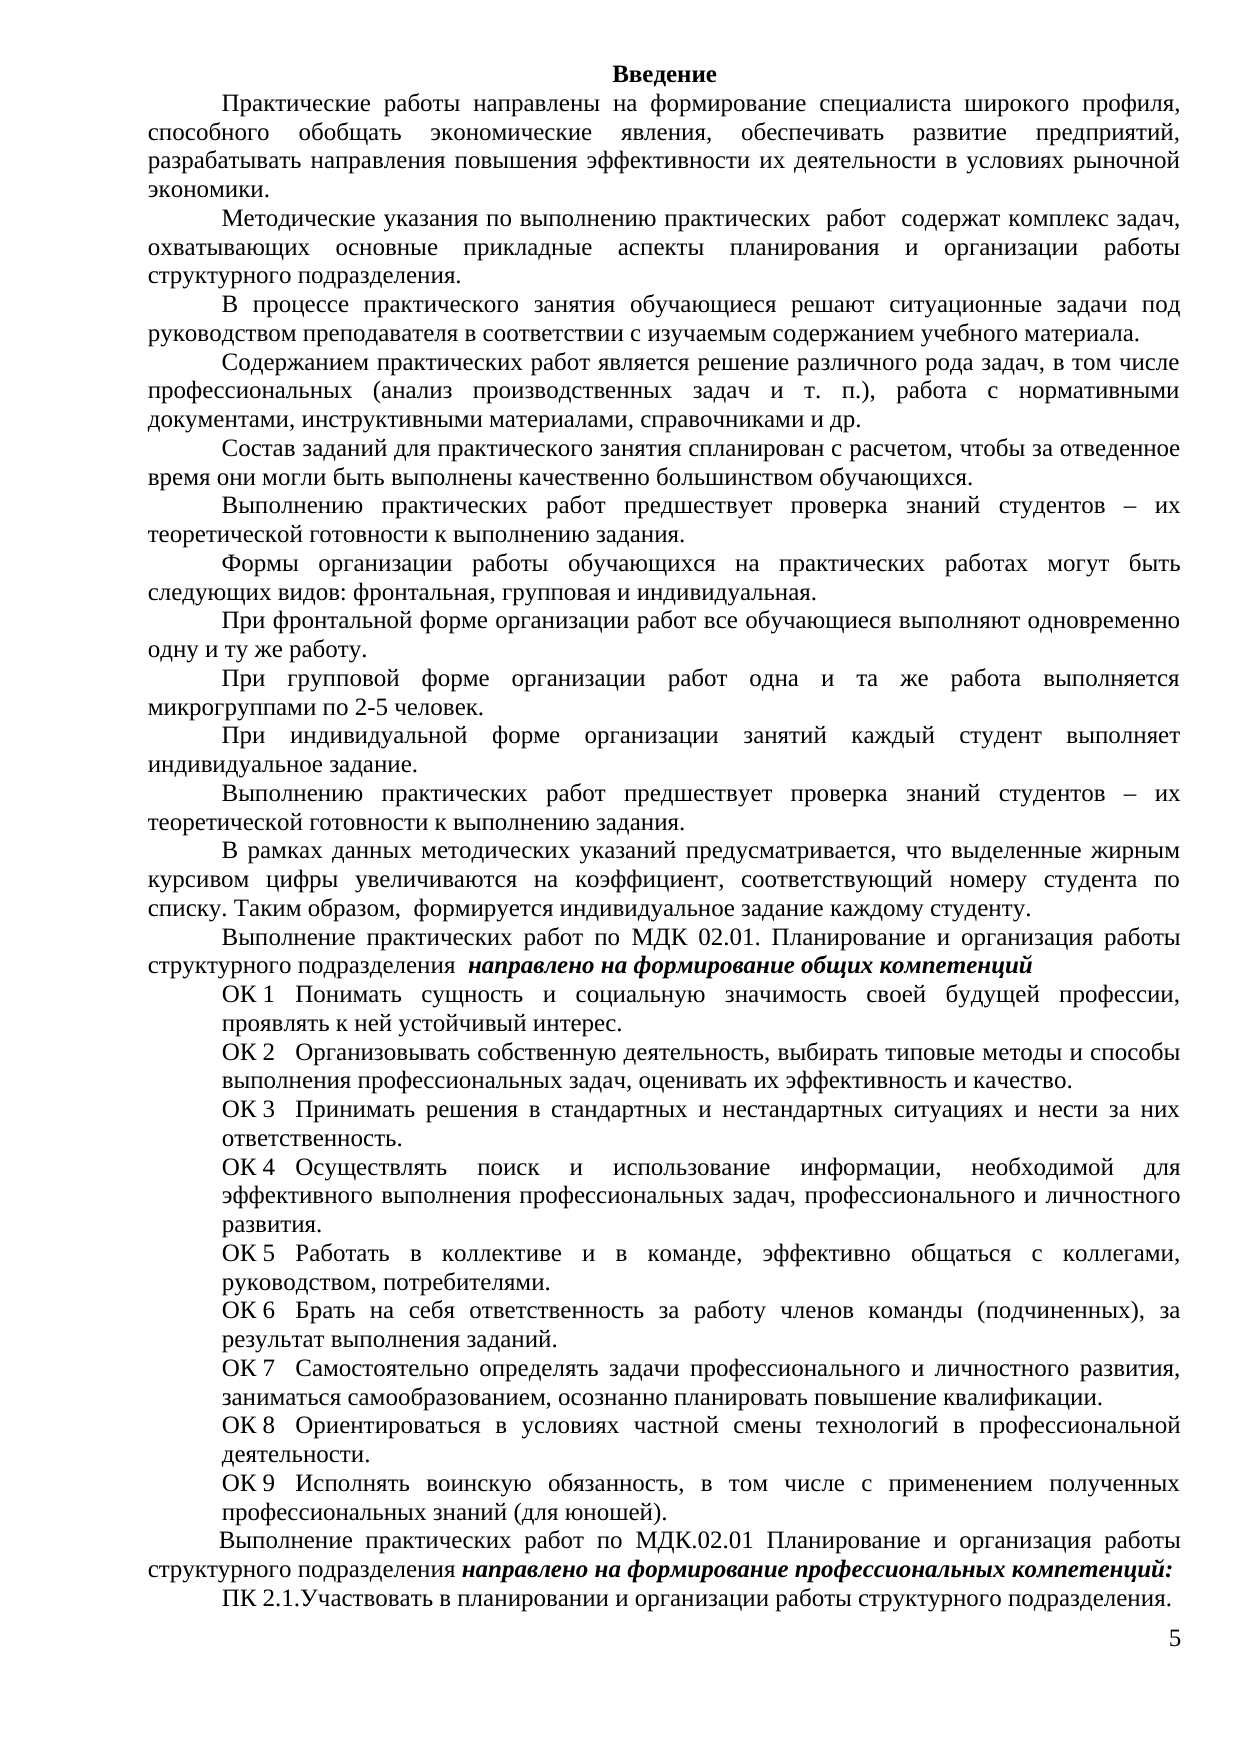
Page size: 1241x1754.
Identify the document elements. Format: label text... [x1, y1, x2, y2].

text В рамках данных методических указаний предусматривается, что выделенные жирным курсивом цифры увеличиваются на коэффициент, соответствующий номеру студента по списку. Таким образом, формируется индивидуальное задание каждому студенту. [148, 835, 1181, 922]
text ОК 9 Исполнять воинскую обязанность, в том числе с применением полученных профессиональных знаний (для юношей). [222, 1468, 1181, 1525]
text Практические работы направлены на формирование специалиста широкого профиля, способного обобщать экономические явления, обеспечивать развитие предприятий, разрабатывать направления повышения эффективности их деятельности в условиях рыночной экономики. [148, 88, 1181, 203]
title Формы организации работы обучающихся на практических работах могут быть следующих видов: фронтальная, групповая и индивидуальная. [148, 548, 1181, 605]
text ОК 2 Организовывать собственную деятельность, выбирать типовые методы и способы выполнения профессиональных задач, оценивать их эффективность и качество. [222, 1037, 1181, 1094]
title При фронтальной форме организации работ все обучающиеся выполняют одновременно одну и ту же работу. [148, 605, 1181, 663]
text Выполнение практических работ по МДК.02.01 Планирование и организация работы структурного подразделения направлено на формирование профессиональных компетенций: [148, 1525, 1181, 1583]
text ПК 2.1.Участвовать в планировании и организации работы структурного подразделения. [222, 1583, 1181, 1612]
text ОК 4 Осуществлять поиск и использование информации, необходимой для эффективного выполнения профессиональных задач, профессионального и личностного развития. [222, 1152, 1181, 1238]
text ОК 5 Работать в коллективе и в команде, эффективно общаться с коллегами, руководством, потребителями. [222, 1238, 1181, 1295]
text ОК 7 Самостоятельно определять задачи профессионального и личностного развития, заниматься самообразованием, осознанно планировать повышение квалификации. [222, 1353, 1181, 1410]
text Методические указания по выполнению практических работ содержат комплекс задач, охватывающих основные прикладные аспекты планирования и организации работы структурного подразделения. [148, 203, 1181, 289]
title Выполнению практических работ предшествует проверка знаний студентов – их теоретической готовности к выполнению задания. [148, 490, 1181, 548]
title Состав заданий для практического занятия спланирован с расчетом, чтобы за отведенное время они могли быть выполнены качественно большинством обучающихся. [148, 433, 1181, 490]
text Выполнению практических работ предшествует проверка знаний студентов – их теоретической готовности к выполнению задания. [148, 778, 1181, 835]
text ОК 3 Принимать решения в стандартных и нестандартных ситуациях и нести за них ответственность. [222, 1094, 1181, 1152]
title При индивидуальной форме организации занятий каждый студент выполняет индивидуальное задание. [148, 720, 1181, 778]
text ОК 8 Ориентироваться в условиях частной смены технологий в профессиональной деятельности. [222, 1410, 1181, 1468]
text В процессе практического занятия обучающиеся решают ситуационные задачи под руководством преподавателя в соответствии с изучаемым содержанием учебного материала. [148, 289, 1181, 347]
text Выполнение практических работ по МДК 02.01. Планирование и организация работы структурного подразделения направлено на формирование общих компетенций [148, 922, 1181, 979]
title При групповой форме организации работ одна и та же работа выполняется микрогруппами по 2-5 человек. [148, 663, 1181, 720]
title Содержанием практических работ является решение различного рода задач, в том числе профессиональных (анализ производственных задач и т. п.), работа с нормативными документами, инструктивными материалами, справочниками и др. [148, 347, 1181, 433]
text ОК 1 Понимать сущность и социальную значимость своей будущей профессии, проявлять к ней устойчивый интерес. [222, 979, 1181, 1037]
text Введение [148, 59, 1181, 88]
text ОК 6 Брать на себя ответственность за работу членов команды (подчиненных), за результат выполнения заданий. [222, 1295, 1181, 1353]
